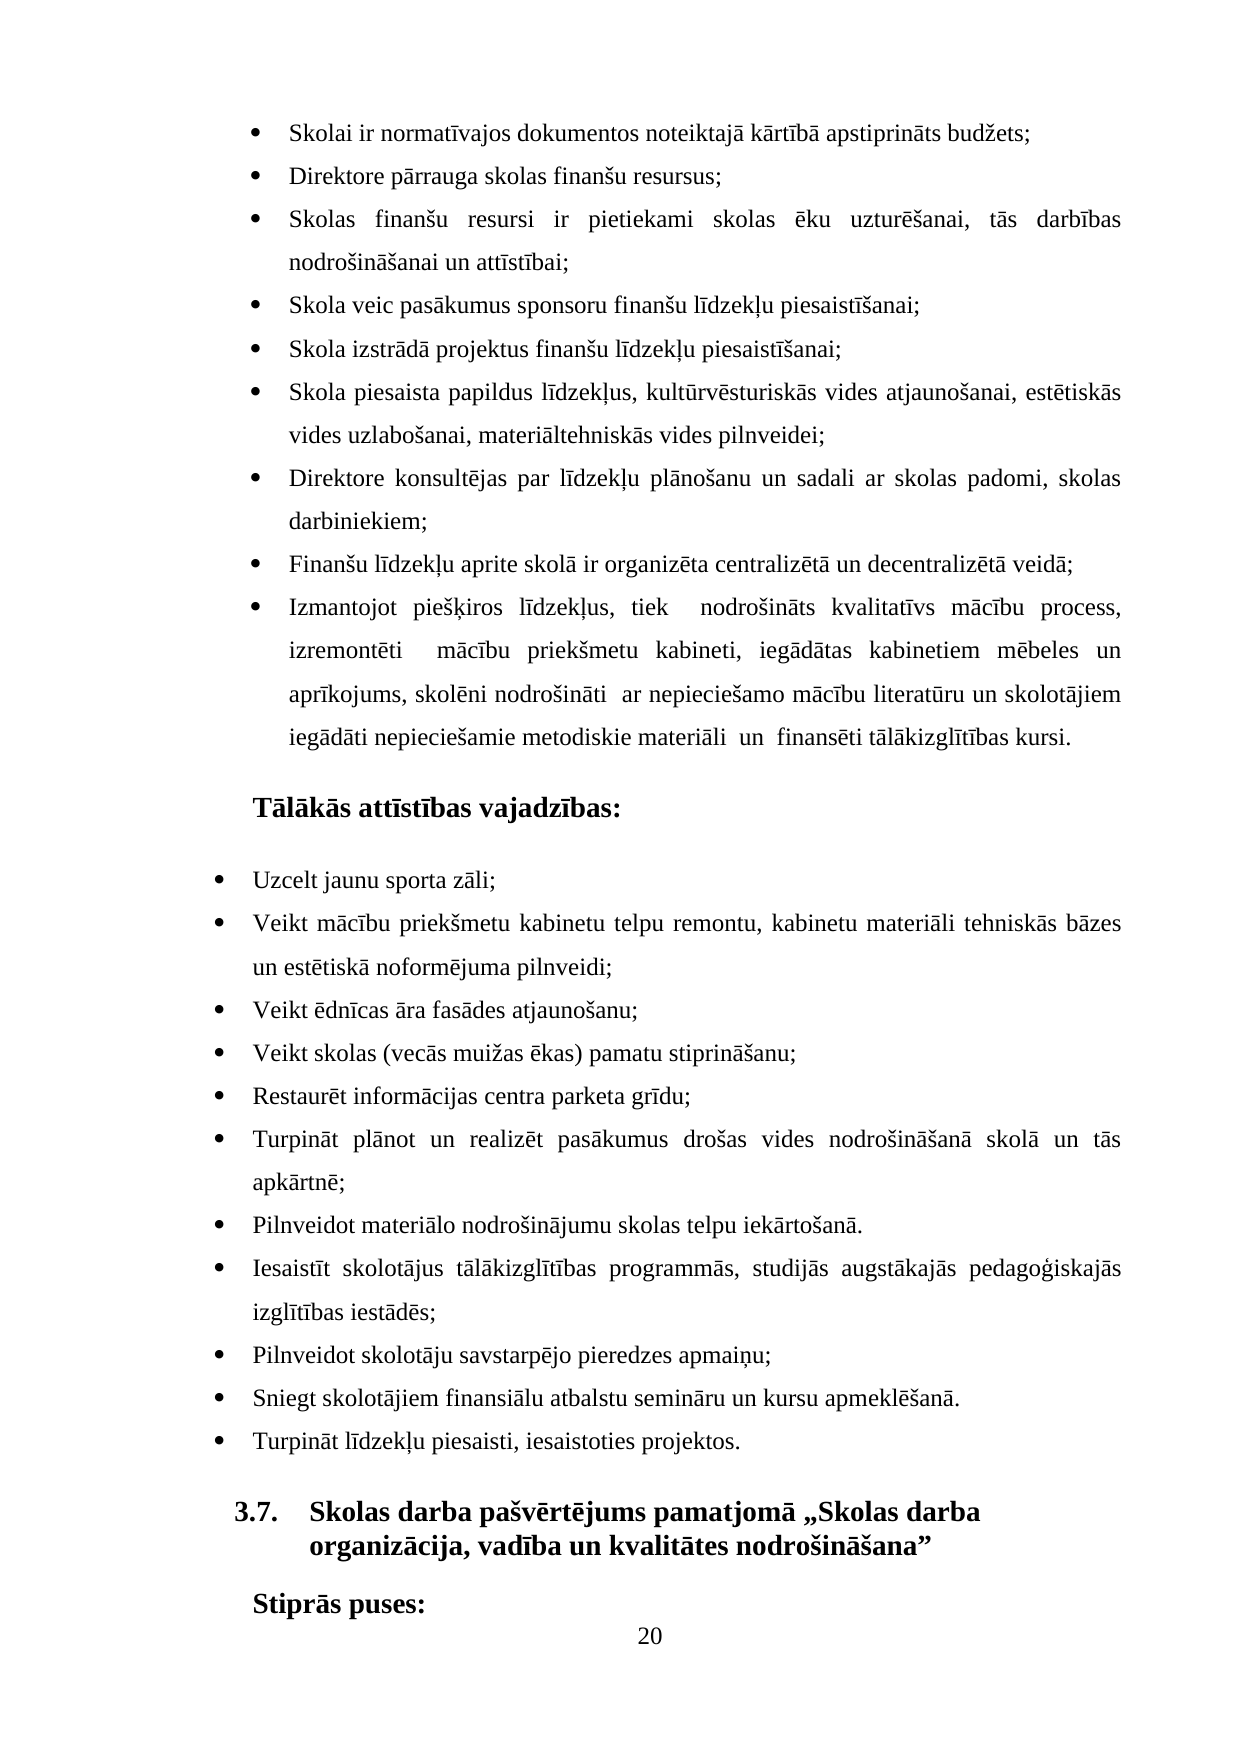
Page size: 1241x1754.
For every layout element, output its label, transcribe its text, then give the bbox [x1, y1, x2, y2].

list Pilnveidot skolotāju savstarpējo pieredzes apmaiņu; [215, 1340, 1122, 1368]
list Turpināt līdzekļu piesaisti, iesaistoties projektos. [215, 1426, 1122, 1455]
list Skola piesaista papildus līdzekļus, kultūrvēsturiskās vides atjaunošanai, estētiskās vides uzlabošanai, materiāltehniskās vides pilnveidei; [251, 377, 1122, 449]
list Finanšu līdzekļu aprite skolā ir organizēta centralizētā un decentralizētā veidā; [251, 549, 1122, 578]
list Sniegt skolotājiem finansiālu atbalstu semināru un kursu apmeklēšanā. [215, 1383, 1122, 1412]
list Direktore konsultējas par līdzekļu plānošanu un sadali ar skolas padomi, skolas darbiniekiem; [251, 463, 1122, 535]
text Tālākās attīstības vajadzības: [177, 790, 1122, 823]
list Skola izstrādā projektus finanšu līdzekļu piesaistīšanai; [251, 334, 1122, 362]
list Pilnveidot materiālo nodrošinājumu skolas telpu iekārtošanā. [215, 1210, 1122, 1239]
list Veikt skolas (vecās muižas ēkas) pamatu stiprināšanu; [215, 1038, 1122, 1067]
list Iesaistīt skolotājus tālākizglītības programmās, studijās augstākajās pedagoģiskajās izglītības iestādēs; [215, 1253, 1122, 1325]
text Skolas darba pašvērtējums pamatjomā „Skolas darba organizācija, vadība un kvalitātes nodrošināšana” [234, 1494, 1122, 1561]
text Stiprās puses: [177, 1586, 1122, 1620]
list Izmantojot piešķiros līdzekļus, tiek nodrošināts kvalitatīvs mācību process, izremontēti mācību priekšmetu kabineti, iegādātas kabinetiem mēbeles un aprīkojums, skolēni nodrošināti ar nepieciešamo mācību literatūru un skolotājiem iegādāti nepieciešamie metodiskie materiāli un finansēti tālākizglītības kursi. [251, 592, 1122, 751]
list Direktore pārrauga skolas finanšu resursus; [251, 161, 1122, 190]
list Veikt ēdnīcas āra fasādes atjaunošanu; [215, 995, 1122, 1023]
list Uzcelt jaunu sporta zāli; [215, 865, 1122, 894]
list Restaurēt informācijas centra parketa grīdu; [215, 1081, 1122, 1110]
list Skola veic pasākumus sponsoru finanšu līdzekļu piesaistīšanai; [251, 291, 1122, 319]
list Veikt mācību priekšmetu kabinetu telpu remontu, kabinetu materiāli tehniskās bāzes un estētiskā noformējuma pilnveidi; [215, 908, 1122, 980]
list Skolai ir normatīvajos dokumentos noteiktajā kārtībā apstiprināts budžets; [251, 118, 1122, 147]
list Skolas finanšu resursi ir pietiekami skolas ēku uzturēšanai, tās darbības nodrošināšanai un attīstībai; [251, 204, 1122, 276]
list Turpināt plānot un realizēt pasākumus drošas vides nodrošināšanā skolā un tās apkārtnē; [215, 1124, 1122, 1196]
